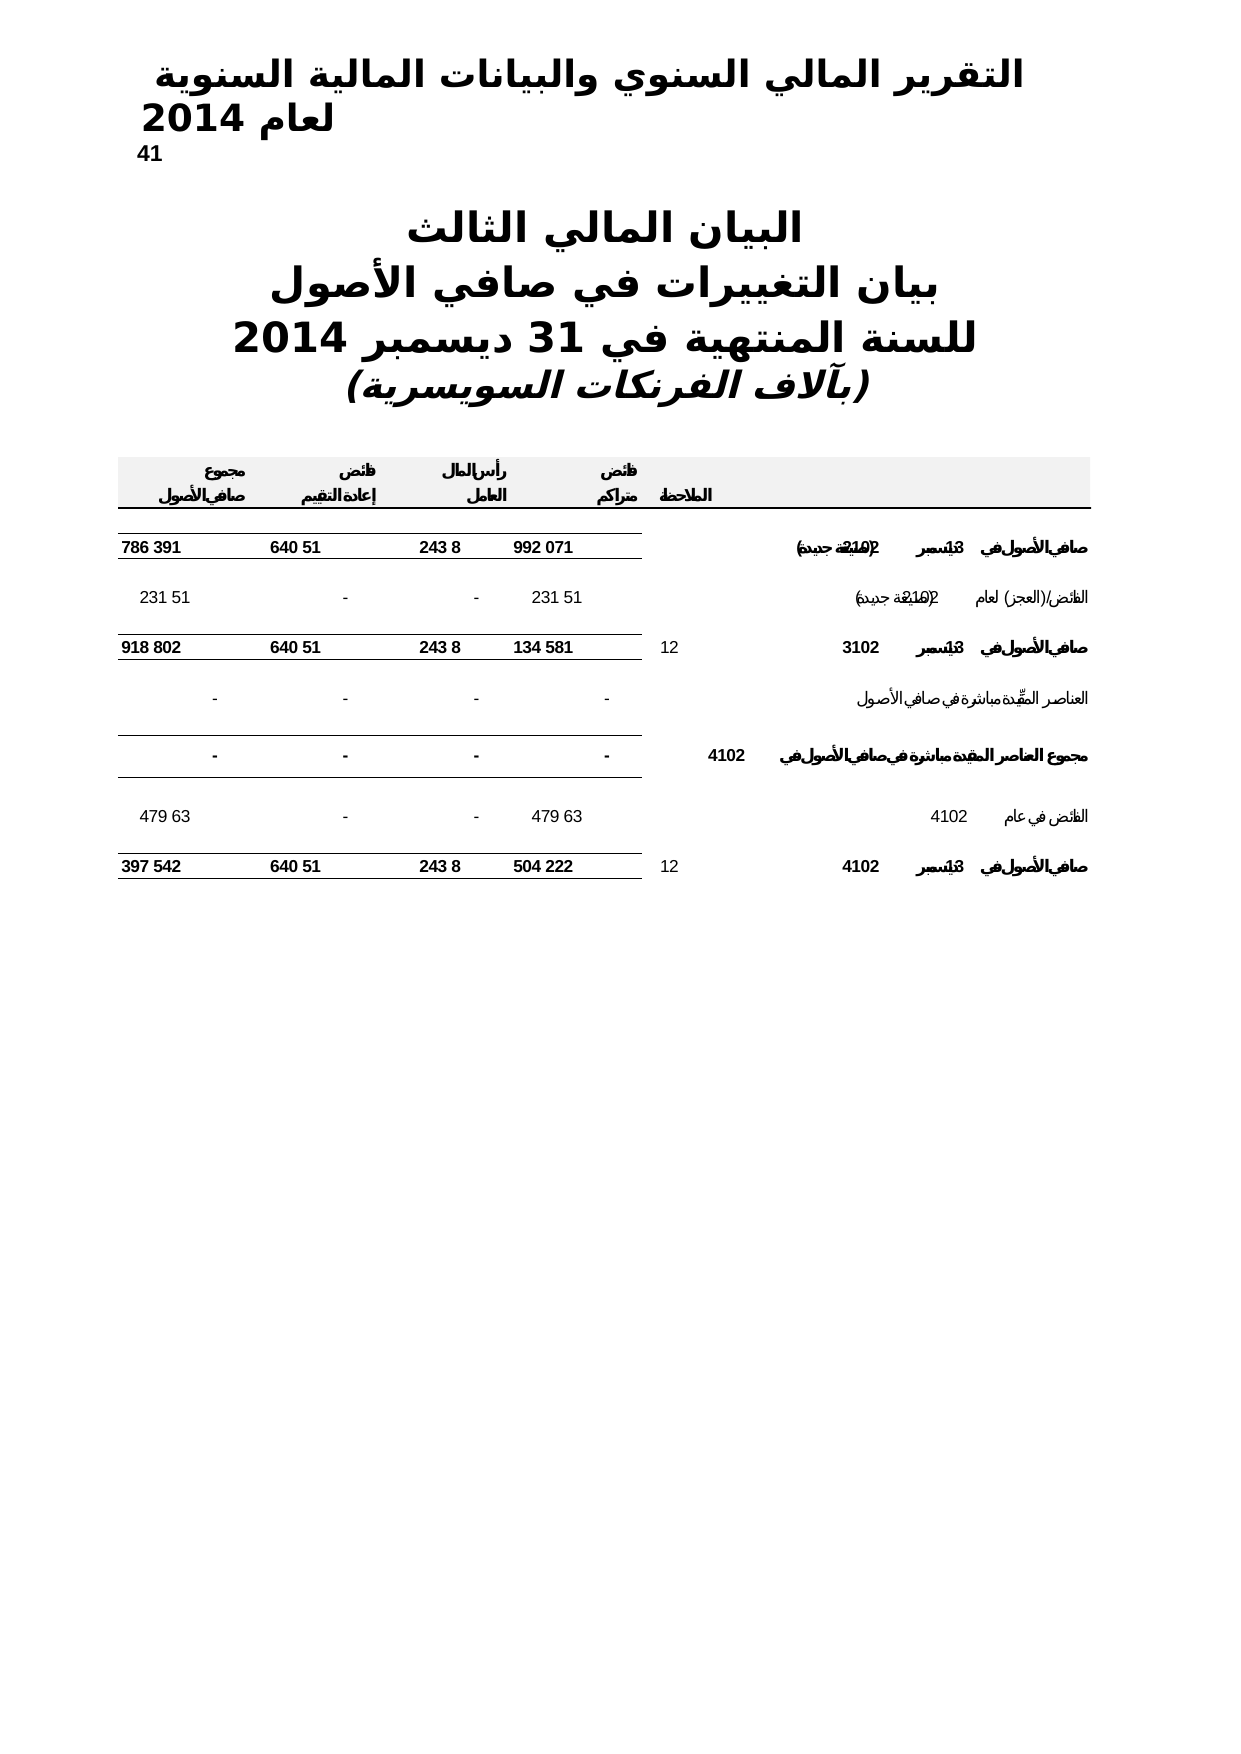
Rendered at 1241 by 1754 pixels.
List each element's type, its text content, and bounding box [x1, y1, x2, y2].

subtitle البيان المالي الثالث [118, 204, 1092, 253]
subtitle بيان التغييرات في صافي الأصول [118, 259, 1092, 308]
text (بآلاف الفرنكات السويسرية) [118, 369, 1092, 406]
subtitle للسنة المنتهية في 31 ديسمبر 2014 [118, 314, 1092, 362]
